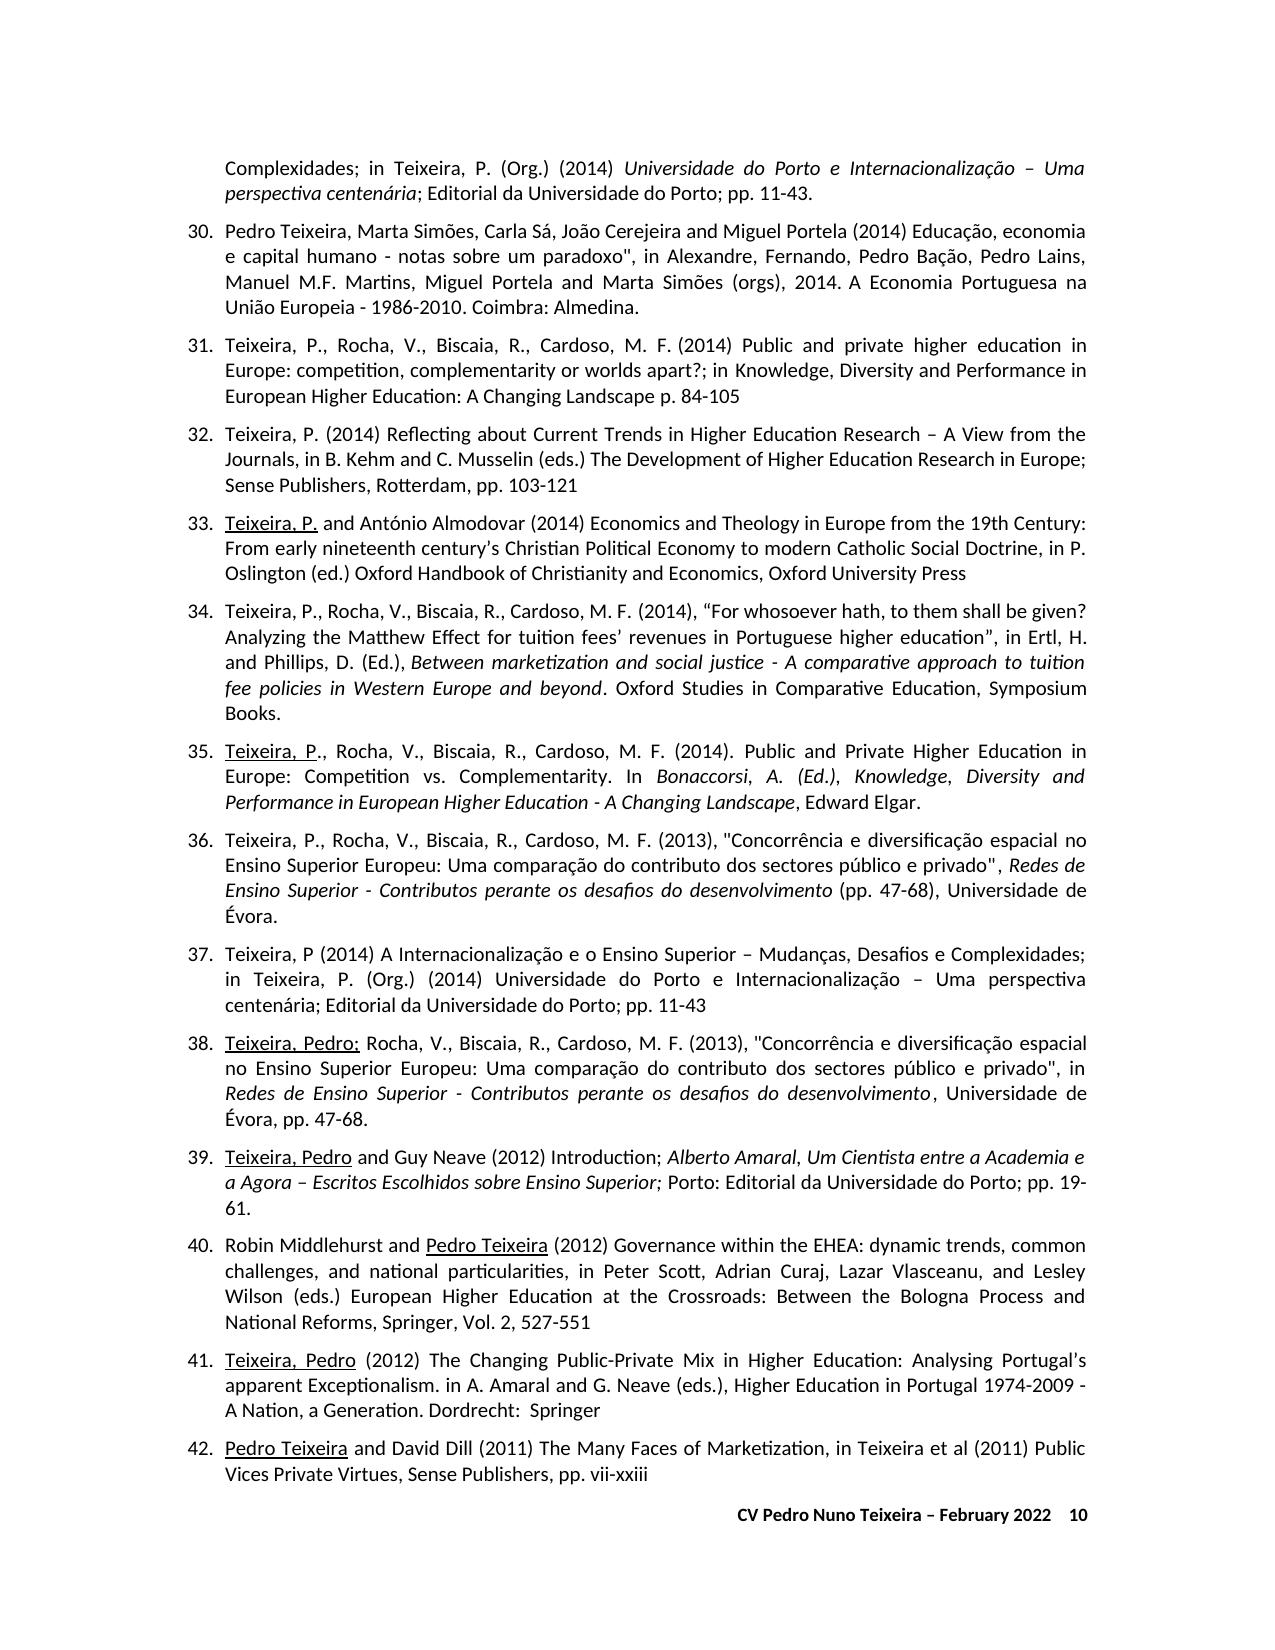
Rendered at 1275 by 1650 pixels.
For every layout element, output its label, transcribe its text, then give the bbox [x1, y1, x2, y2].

list Teixeira, P., Rocha, V., Biscaia, R., Cardoso, M. F. (2013), "Concorrência e diversificação espacial no Ensino Superior Europeu: Uma comparação do contributo dos sectores público e privado", Redes de Ensino Superior - Contributos perante os desafios do desenvolvimento (pp. 47-68), Universidade de Évora. [187, 827, 1087, 928]
list Pedro Teixeira, Marta Simões, Carla Sá, João Cerejeira and Miguel Portela (2014) Educação, economia e capital humano - notas sobre um paradoxo", in Alexandre, Fernando, Pedro Bação, Pedro Lains, Manuel M.F. Martins, Miguel Portela and Marta Simões (orgs), 2014. A Economia Portuguesa na União Europeia - 1986-2010. Coimbra: Almedina. [187, 218, 1087, 320]
list Teixeira, P. and António Almodovar (2014) Economics and Theology in Europe from the 19th Century: From early nineteenth century’s Christian Political Economy to modern Catholic Social Doctrine, in P. Oslington (ed.) Oxford Handbook of Christianity and Economics, Oxford University Press [187, 510, 1087, 586]
list Teixeira, P. (2014) Reflecting about Current Trends in Higher Education Research – A View from the Journals, in B. Kehm and C. Musselin (eds.) The Development of Higher Education Research in Europe; Sense Publishers, Rotterdam, pp. 103-121 [187, 421, 1087, 497]
list Teixeira, P., Rocha, V., Biscaia, R., Cardoso, M. F. (2014), “For whosoever hath, to them shall be given? Analyzing the Matthew Effect for tuition fees’ revenues in Portuguese higher education”, in Ertl, H. and Phillips, D. (Ed.), Between marketization and social justice - A comparative approach to tuition fee policies in Western Europe and beyond. Oxford Studies in Comparative Education, Symposium Books. [187, 598, 1087, 726]
list Teixeira, P., Rocha, V., Biscaia, R., Cardoso, M. F. (2014). Public and Private Higher Education in Europe: Competition vs. Complementarity. In Bonaccorsi, A. (Ed.), Knowledge, Diversity and Performance in European Higher Education - A Changing Landscape, Edward Elgar. [187, 738, 1087, 814]
list Teixeira, P., Rocha, V., Biscaia, R., Cardoso, M. F. (2014) Public and private higher education in Europe: competition, complementarity or worlds apart?; in Knowledge, Diversity and Performance in European Higher Education: A Changing Landscape p. 84-105 [187, 332, 1087, 408]
list Pedro Teixeira and David Dill (2011) The Many Faces of Marketization, in Teixeira et al (2011) Public Vices Private Virtues, Sense Publishers, pp. vii-xxiii [187, 1436, 1087, 1486]
list Teixeira, Pedro and Guy Neave (2012) Introduction; Alberto Amaral, Um Cientista entre a Academia e a Agora – Escritos Escolhidos sobre Ensino Superior; Porto: Editorial da Universidade do Porto; pp. 19-61. [187, 1144, 1087, 1220]
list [187, 155, 1087, 206]
list Teixeira, Pedro; Rocha, V., Biscaia, R., Cardoso, M. F. (2013), "Concorrência e diversificação espacial no Ensino Superior Europeu: Uma comparação do contributo dos sectores público e privado", in Redes de Ensino Superior - Contributos perante os desafios do desenvolvimento, Universidade de Évora, pp. 47-68. [187, 1030, 1087, 1131]
list Robin Middlehurst and Pedro Teixeira (2012) Governance within the EHEA: dynamic trends, common challenges, and national particularities, in Peter Scott, Adrian Curaj, Lazar Vlasceanu, and Lesley Wilson (eds.) European Higher Education at the Crossroads: Between the Bologna Process and National Reforms, Springer, Vol. 2, 527-551 [187, 1233, 1087, 1334]
list Teixeira, Pedro (2012) The Changing Public-Private Mix in Higher Education: Analysing Portugal’s apparent Exceptionalism. in A. Amaral and G. Neave (eds.), Higher Education in Portugal 1974-2009 - A Nation, a Generation. Dordrecht: Springer [187, 1347, 1087, 1423]
list Teixeira, P (2014) A Internacionalização e o Ensino Superior – Mudanças, Desafios e Complexidades; in Teixeira, P. (Org.) (2014) Universidade do Porto e Internacionalização – Uma perspectiva centenária; Editorial da Universidade do Porto; pp. 11-43 [187, 941, 1087, 1017]
